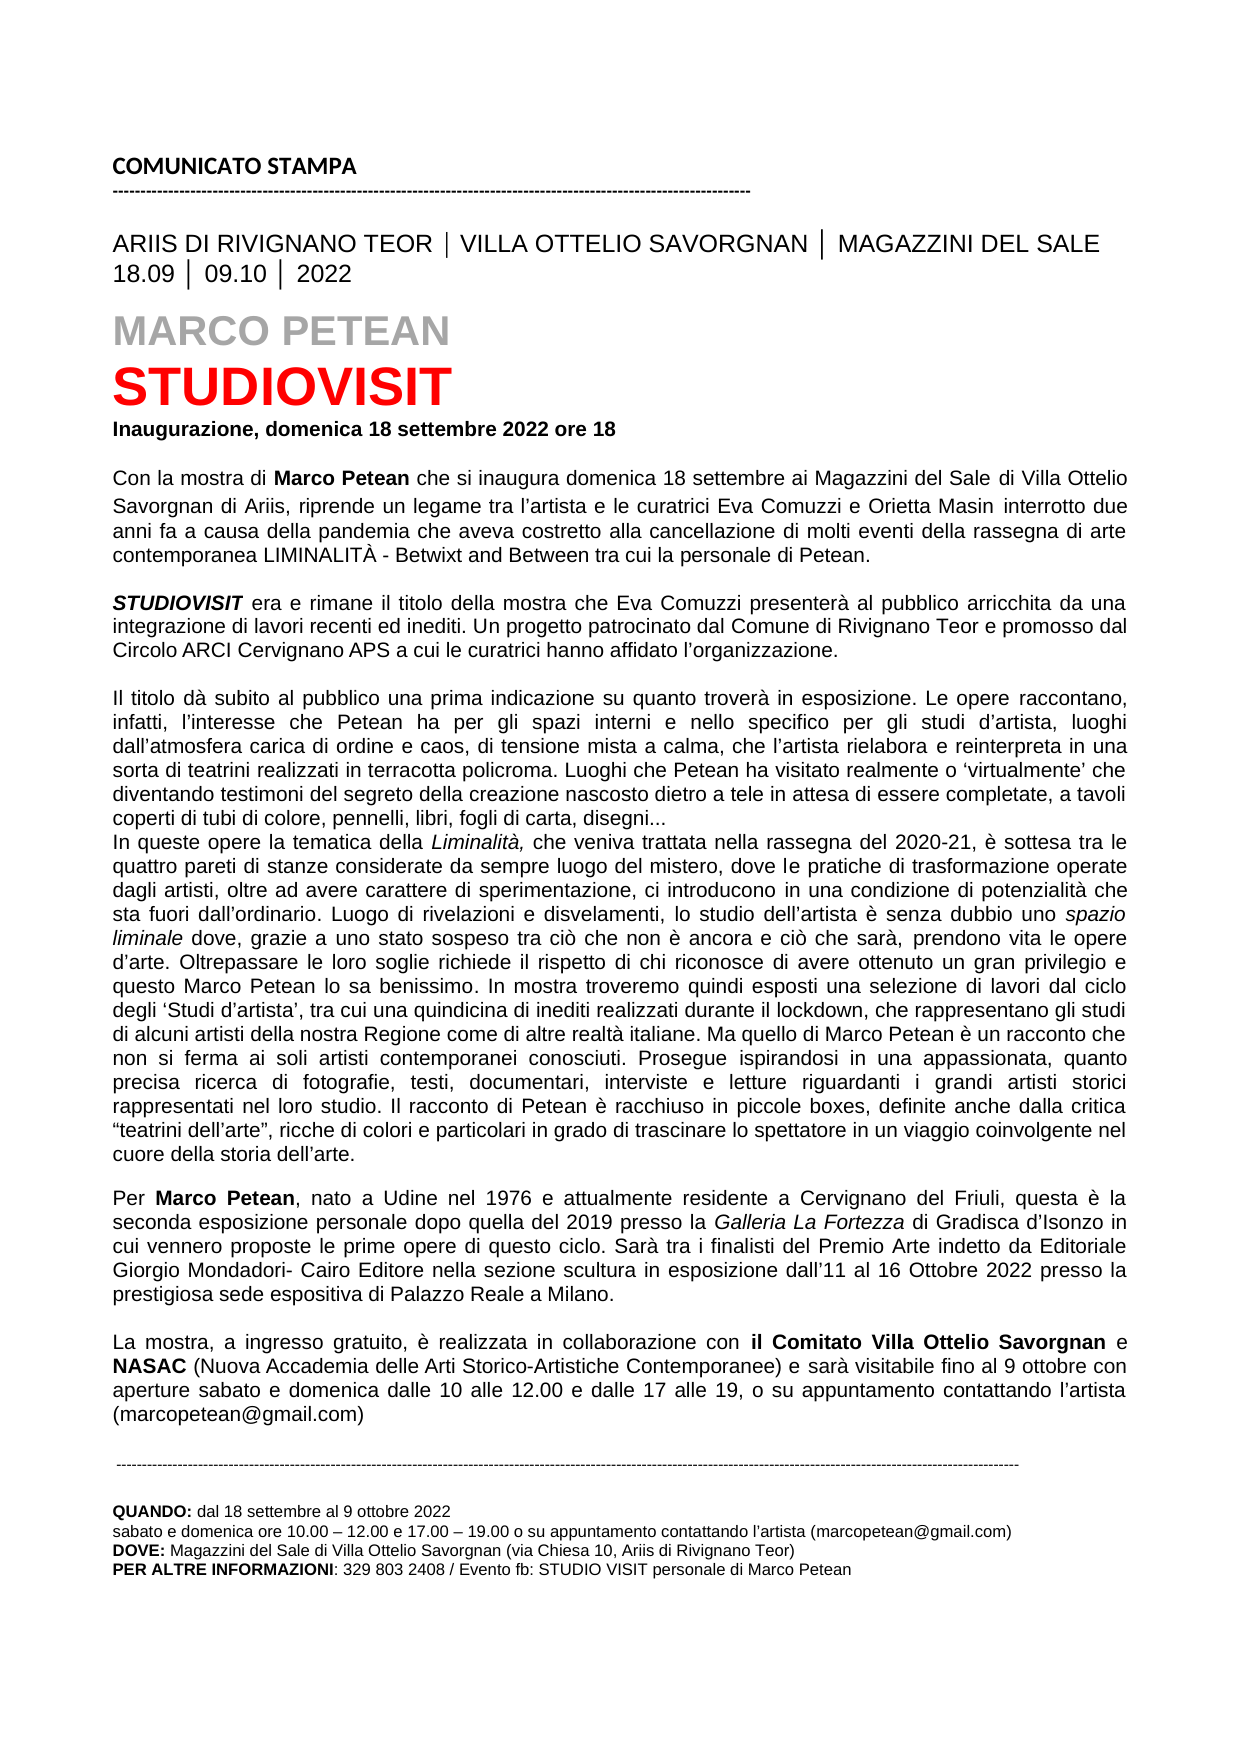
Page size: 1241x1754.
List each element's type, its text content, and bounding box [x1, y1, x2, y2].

text --------------------------------------------------------------------------------------------------------------------------------------------------------------------------------- [112, 1454, 1128, 1502]
text DOVE: Magazzini del Sale di Villa Ottelio Savorgnan (via Chiesa 10, Ariis di Rivignano Teor) [112, 1541, 1128, 1560]
text Per Marco Petean, nato a Udine nel 1976 e attualmente residente a Cervignano del Friuli, questa è la seconda esposizione personale dopo quella del 2019 presso la Galleria La Fortezza di Gradisca d’Isonzo in cui vennero proposte le prime opere di questo ciclo. Sarà tra i finalisti del Premio Arte indetto da Editoriale Giorgio Mondadori- Cairo Editore nella sezione scultura in esposizione dall’11 al 16 Ottobre 2022 presso la prestigiosa sede espositiva di Palazzo Reale a Milano. [112, 1186, 1128, 1306]
text Con la mostra di Marco Petean che si inaugura domenica 18 settembre ai Magazzini del Sale di Villa Ottelio Savorgnan di Ariis, riprende un legame tra l’artista e le curatrici Eva Comuzzi e Orietta Masin interrotto due anni fa a causa della pandemia che aveva costretto alla cancellazione di molti eventi della rassegna di arte contemporanea LIMINALITÀ - Betwixt and Between tra cui la personale di Petean. [112, 466, 1128, 566]
text 18.09 │ 09.10 │ 2022 [112, 259, 187, 287]
text MARCO PETEAN [112, 307, 1128, 354]
text STUDIOVISIT [112, 354, 1128, 417]
text QUANDO: dal 18 settembre al 9 ottobre 2022 [112, 1502, 1128, 1521]
text In queste opere la tematica della Liminalità, che veniva trattata nella rassegna del 2020-21, è sottesa tra le quattro pareti di stanze considerate da sempre luogo del mistero, dove le pratiche di trasformazione operate dagli artisti, oltre ad avere carattere di sperimentazione, ci introducono in una condizione di potenzialità che sta fuori dall’ordinario. Luogo di rivelazioni e disvelamenti, lo studio dell’artista è senza dubbio uno spazio liminale dove, grazie a uno stato sospeso tra ciò che non è ancora e ciò che sarà, prendono vita le opere d’arte. Oltrepassare le loro soglie richiede il rispetto di chi riconosce di avere ottenuto un gran privilegio e questo Marco Petean lo sa benissimo. In mostra troveremo quindi esposti una selezione di lavori dal ciclo degli ‘Studi d’artista’, tra cui una quindicina di inediti realizzati durante il lockdown, che rappresentano gli studi di alcuni artisti della nostra Regione come di altre realtà italiane. Ma quello di Marco Petean è un racconto che non si ferma ai soli artisti contemporanei conosciuti. Prosegue ispirandosi in una appassionata, quanto precisa ricerca di fotografie, testi, documentari, interviste e letture riguardanti i grandi artisti storici rappresentati nel loro studio. Il racconto di Petean è racchiuso in piccole boxes, definite anche dalla critica “teatrini dell’arte”, ricche di colori e particolari in grado di trascinare lo spettatore in un viaggio coinvolgente nel cuore della storia dell’arte. [112, 902, 1128, 1165]
text ARIIS DI RIVIGNANO TEOR │ VILLA OTTELIO SAVORGNAN │ MAGAZZINI DEL SALE [112, 200, 1128, 259]
text La mostra, a ingresso gratuito, è realizzata in collaborazione con il Comitato Villa Ottelio Savorgnan e NASAC (Nuova Accademia delle Arti Storico-Artistiche Contemporanee) e sarà visitabile fino al 9 ottobre con aperture sabato e domenica dalle 10 alle 12.00 e dalle 17 alle 19, o su appuntamento contattando l’artista (marcopetean@gmail.com) [112, 1330, 1128, 1426]
text Inaugurazione, domenica 18 settembre 2022 ore 18 [112, 417, 1128, 441]
text Il titolo dà subito al pubblico una prima indicazione su quanto troverà in esposizione. Le opere raccontano, infatti, l’interesse che Petean ha per gli spazi interni e nello specifico per gli studi d’artista, luoghi dall’atmosfera carica di ordine e caos, di tensione mista a calma, che l’artista rielabora e reinterpreta in una sorta di teatrini realizzati in terracotta policroma. Luoghi che Petean ha visitato realmente o ‘virtualmente’ che diventando testimoni del segreto della creazione nascosto dietro a tele in attesa di essere completate, a tavoli coperti di tubi di colore, pennelli, libri, fogli di carta, disegni... [112, 686, 1128, 830]
text COMUNICATO STAMPA ------------------------------------------------------------------------------------------------------------------- [112, 150, 1128, 200]
text 18.09 │ 09.10 │ 2022 [189, 259, 279, 287]
text sabato e domenica ore 10.00 – 12.00 e 17.00 – 19.00 o su appuntamento contattando l’artista (marcopetean@gmail.com) [112, 1521, 1128, 1541]
text 18.09 │ 09.10 │ 2022 [281, 259, 1128, 287]
text STUDIOVISIT era e rimane il titolo della mostra che Eva Comuzzi presenterà al pubblico arricchita da una integrazione di lavori recenti ed inediti. Un progetto patrocinato dal Comune di Rivignano Teor e promosso dal Circolo ARCI Cervignano APS a cui le curatrici hanno affidato l’organizzazione. [112, 607, 1128, 662]
text PER ALTRE INFORMAZIONI: 329 803 2408 / Evento fb: STUDIO VISIT personale di Marco Petean [112, 1560, 1128, 1579]
text In queste opere la tematica della Liminalità, che veniva trattata nella rassegna del 2020-21, è sottesa tra le quattro pareti di stanze considerate da sempre luogo del mistero, dove le pratiche di trasformazione operate dagli artisti, oltre ad avere carattere di sperimentazione, ci introducono in una condizione di potenzialità che sta fuori dall’ordinario. Luogo di rivelazioni e disvelamenti, lo studio dell’artista è senza dubbio uno spazio liminale dove, grazie a uno stato sospeso tra ciò che non è ancora e ciò che sarà, prendono vita le opere d’arte. Oltrepassare le loro soglie richiede il rispetto di chi riconosce di avere ottenuto un gran privilegio e questo Marco Petean lo sa benissimo. In mostra troveremo quindi esposti una selezione di lavori dal ciclo degli ‘Studi d’artista’, tra cui una quindicina di inediti realizzati durante il lockdown, che rappresentano gli studi di alcuni artisti della nostra Regione come di altre realtà italiane. Ma quello di Marco Petean è un racconto che non si ferma ai soli artisti contemporanei conosciuti. Prosegue ispirandosi in una appassionata, quanto precisa ricerca di fotografie, testi, documentari, interviste e letture riguardanti i grandi artisti storici rappresentati nel loro studio. Il racconto di Petean è racchiuso in piccole boxes, definite anche dalla critica “teatrini dell’arte”, ricche di colori e particolari in grado di trascinare lo spettatore in un viaggio coinvolgente nel cuore della storia dell’arte. [112, 830, 1128, 944]
